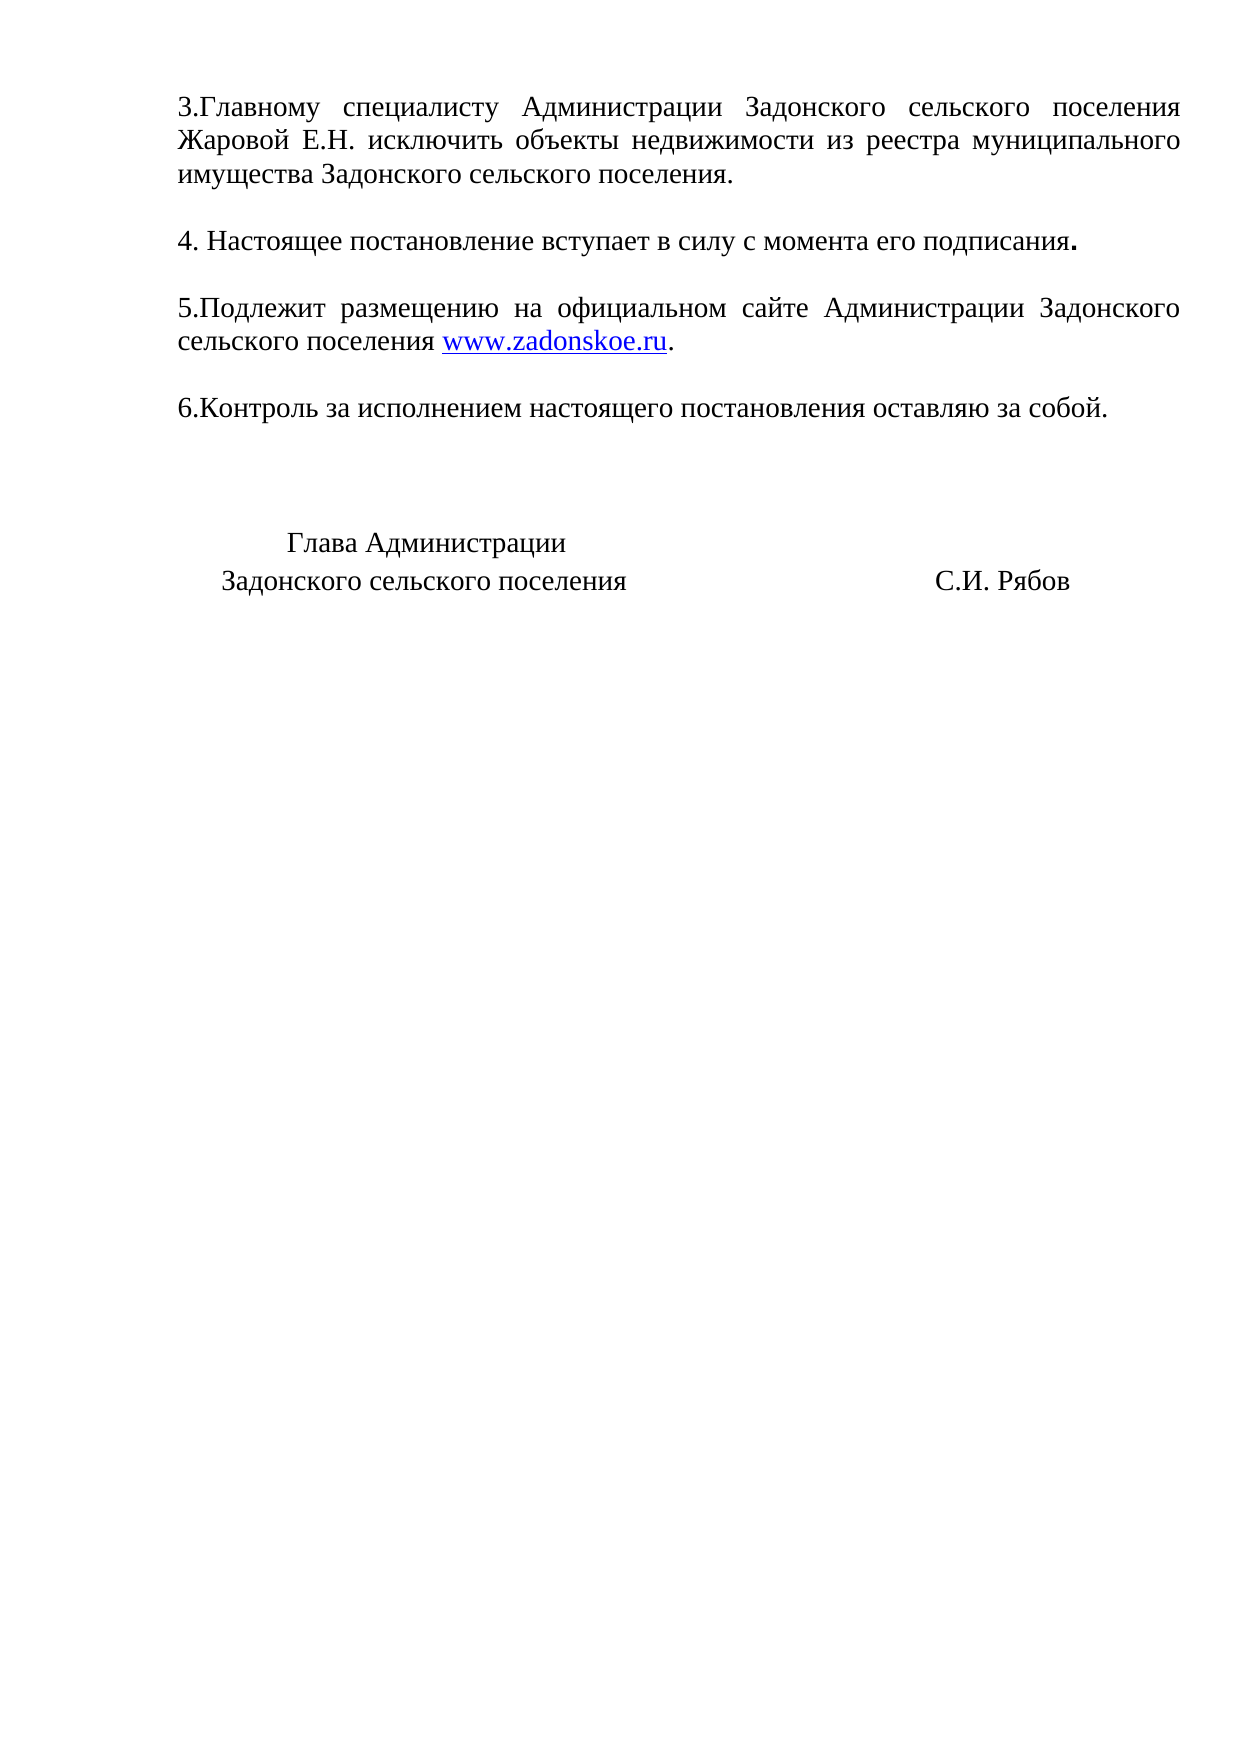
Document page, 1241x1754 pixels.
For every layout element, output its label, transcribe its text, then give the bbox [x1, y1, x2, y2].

title Главному специалисту Администрации Задонского сельского поселения Жаровой Е.Н. исключить объекты недвижимости из реестра муниципального имущества Задонского сельского поселения. [177, 89, 1181, 189]
text Задонского сельского поселения С.И. Рябов [177, 563, 1181, 597]
title Подлежит размещению на официальном сайте Администрации Задонского сельского поселения www.zadonskoe.ru. [177, 290, 1181, 357]
title Контроль за исполнением настоящего постановления оставляю за собой. [177, 391, 1181, 424]
title Настоящее постановление вступает в силу с момента его подписания. [177, 223, 1181, 256]
text Глава Администрации [177, 525, 1181, 558]
